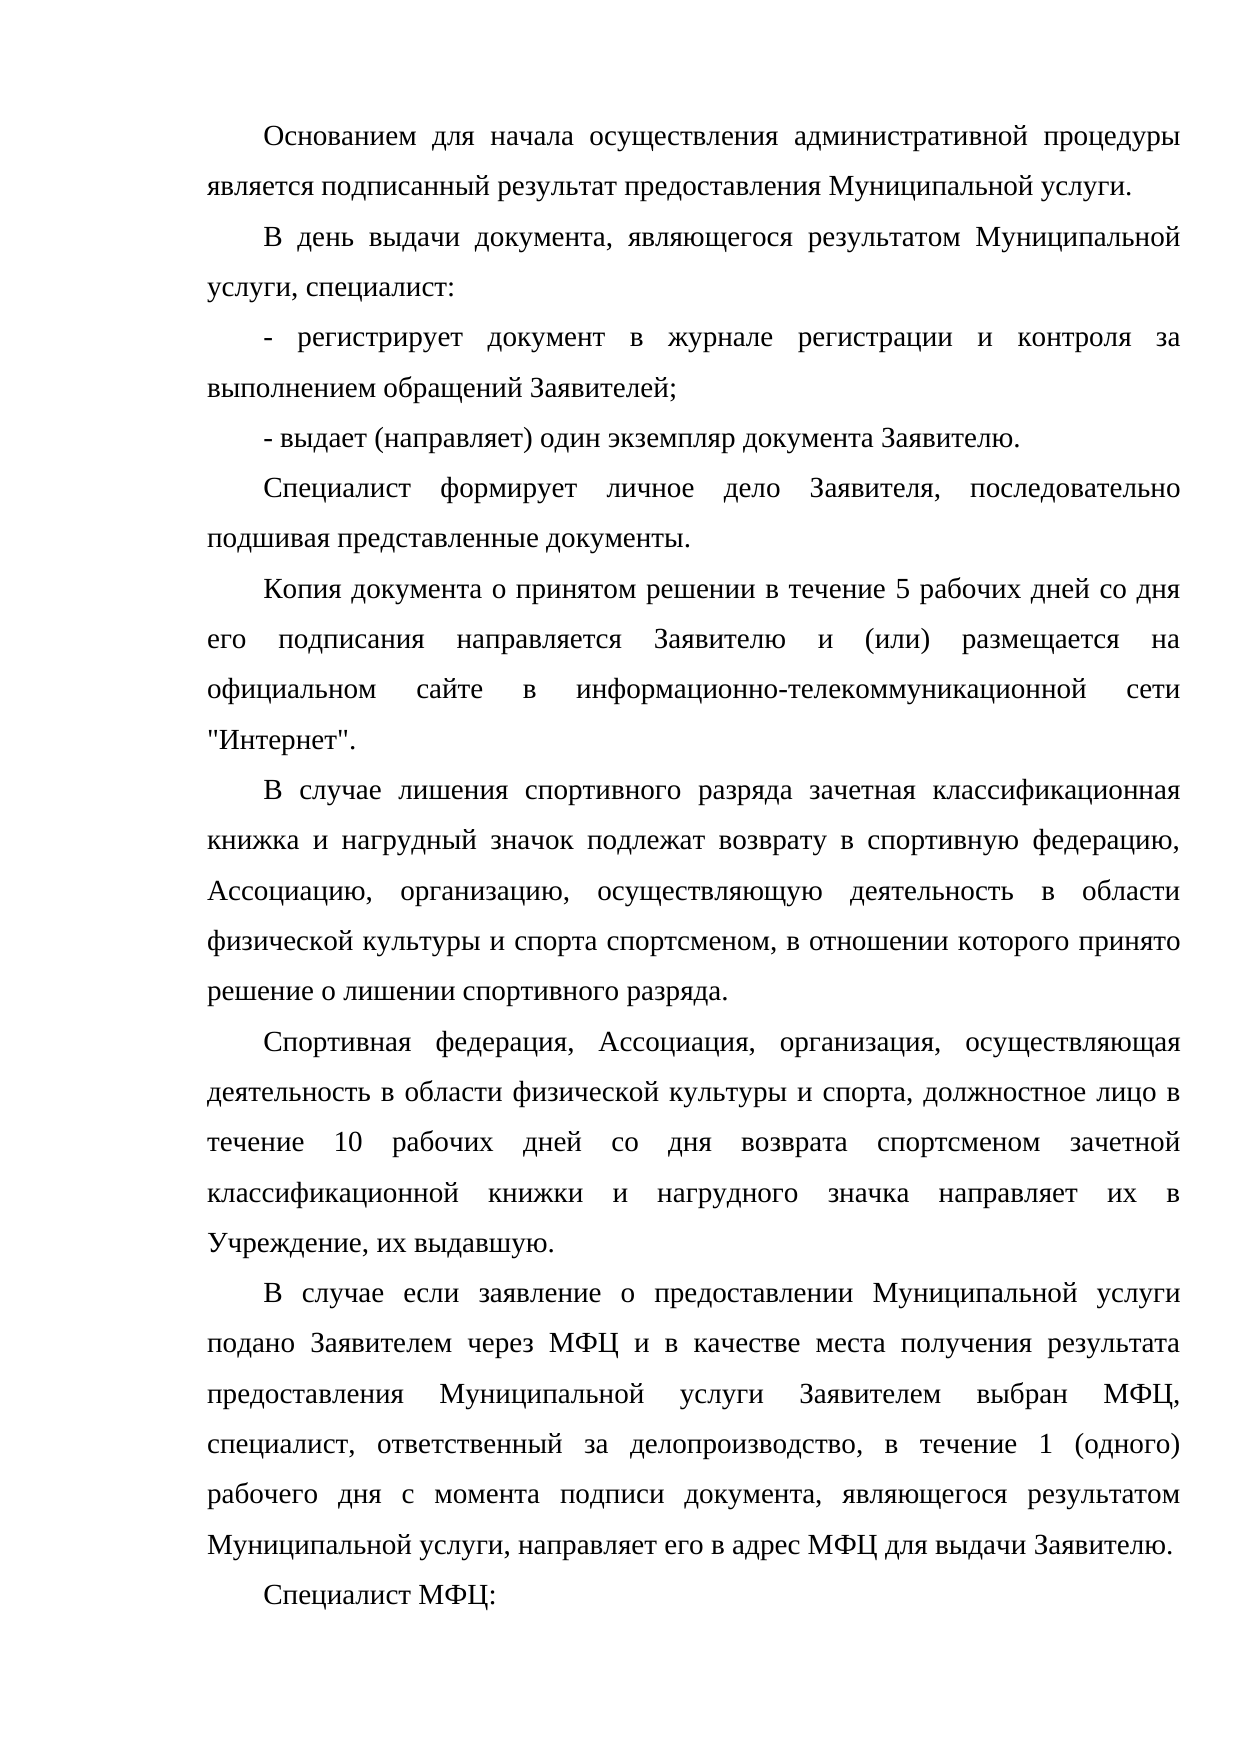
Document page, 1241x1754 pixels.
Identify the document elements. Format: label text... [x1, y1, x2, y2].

text Основанием для начала осуществления административной процедуры является подписанный результат предоставления Муниципальной услуги. [207, 118, 1181, 202]
text В случае лишения спортивного разряда зачетная классификационная книжка и нагрудный значок подлежат возврату в спортивную федерацию, Ассоциацию, организацию, осуществляющую деятельность в области физической культуры и спорта спортсменом, в отношении которого принято решение о лишении спортивного разряда. [207, 772, 1181, 1007]
text Специалист МФЦ: [207, 1577, 1181, 1611]
text - регистрирует документ в журнале регистрации и контроля за выполнением обращений Заявителей; [207, 319, 1181, 403]
text В день выдачи документа, являющегося результатом Муниципальной услуги, специалист: [207, 219, 1181, 303]
text Копия документа о принятом решении в течение 5 рабочих дней со дня его подписания направляется Заявителю и (или) размещается на официальном сайте в информационно-телекоммуникационной сети "Интернет". [207, 571, 1181, 755]
text Специалист формирует личное дело Заявителя, последовательно подшивая представленные документы. [207, 470, 1181, 554]
text В случае если заявление о предоставлении Муниципальной услуги подано Заявителем через МФЦ и в качестве места получения результата предоставления Муниципальной услуги Заявителем выбран МФЦ, специалист, ответственный за делопроизводство, в течение 1 (одного) рабочего дня с момента подписи документа, являющегося результатом Муниципальной услуги, направляет его в адрес МФЦ для выдачи Заявителю. [207, 1275, 1181, 1560]
text - выдает (направляет) один экземпляр документа Заявителю. [207, 420, 1181, 453]
text Спортивная федерация, Ассоциация, организация, осуществляющая деятельность в области физической культуры и спорта, должностное лицо в течение 10 рабочих дней со дня возврата спортсменом зачетной классификационной книжки и нагрудного значка направляет их в Учреждение, их выдавшую. [207, 1024, 1181, 1258]
